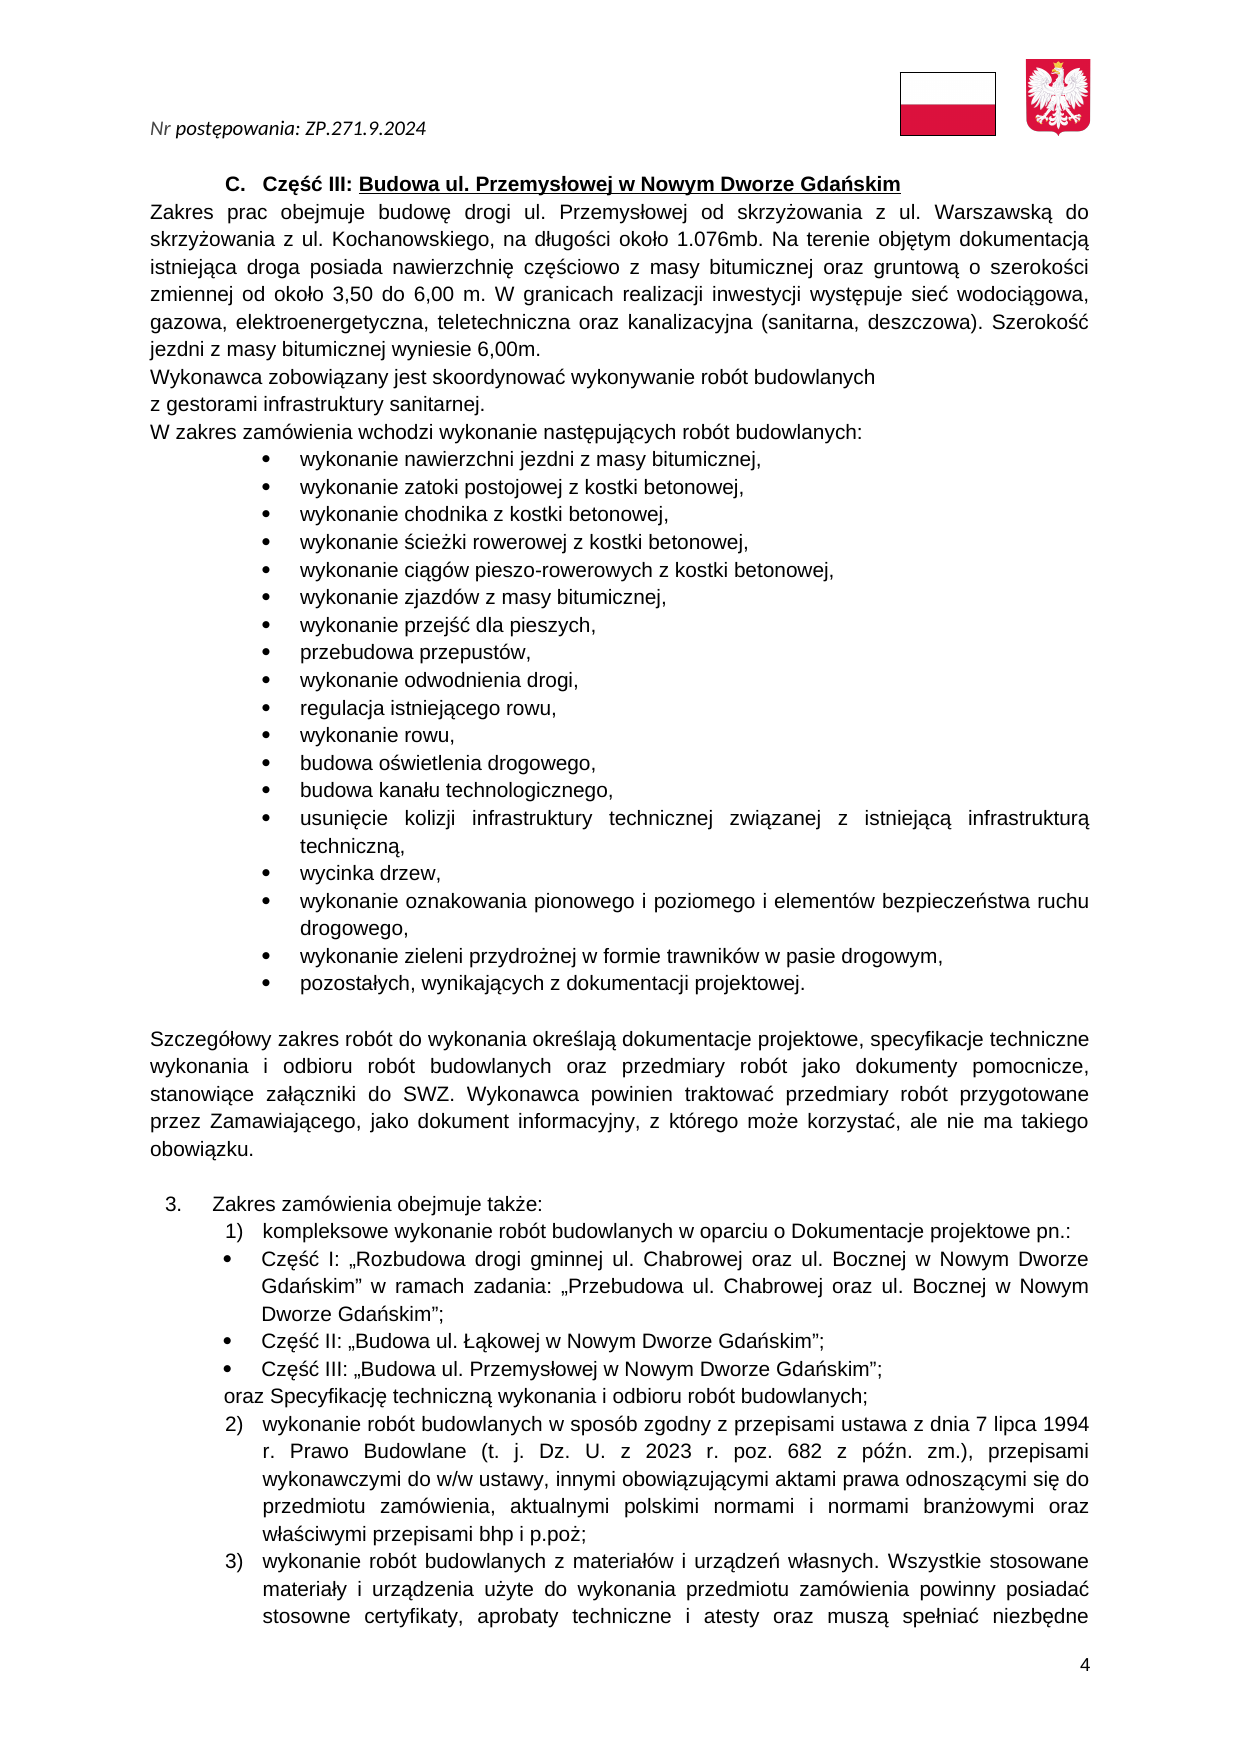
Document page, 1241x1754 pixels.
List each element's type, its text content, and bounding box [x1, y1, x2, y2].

list wykonanie zieleni przydrożnej w formie trawników w pasie drogowym, [262, 944, 1090, 968]
list budowa oświetlenia drogowego, [262, 751, 1090, 775]
text W zakres zamówienia wchodzi wykonanie następujących robót budowlanych: [150, 419, 1090, 443]
list wykonanie rowu, [262, 723, 1090, 747]
list wykonanie ciągów pieszo-rowerowych z kostki betonowej, [262, 557, 1090, 581]
list wykonanie robót budowlanych w sposób zgodny z przepisami ustawa z dnia 7 lipca 1994 r. Prawo Budowlane (t. j. Dz. U. z 2023 r. poz. 682 z późn. zm.), przepisami wykonawczymi do w/w ustawy, innymi obowiązującymi aktami prawa odnoszącymi się do przedmiotu zamówienia, aktualnymi polskimi normami i normami branżowymi oraz właściwymi przepisami bhp i p.poż; [225, 1412, 1090, 1546]
list Część III: Budowa ul. Przemysłowej w Nowym Dworze Gdańskim [225, 172, 1090, 196]
list wykonanie oznakowania pionowego i poziomego i elementów bezpieczeństwa ruchu drogowego, [262, 888, 1090, 940]
list Część III: „Budowa ul. Przemysłowej w Nowym Dworze Gdańskim”; [224, 1357, 1090, 1381]
list wykonanie odwodnienia drogi, [262, 668, 1090, 692]
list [225, 1549, 1090, 1628]
picture [901, 73, 995, 135]
list przebudowa przepustów, [262, 640, 1090, 664]
list wykonanie zatoki postojowej z kostki betonowej, [262, 474, 1090, 499]
picture [1024, 59, 1091, 136]
list Zakres zamówienia obejmuje także: [165, 1191, 1090, 1215]
text Szczegółowy zakres robót do wykonania określają dokumentacje projektowe, specyfikacje techniczne wykonania i odbioru robót budowlanych oraz przedmiary robót jako dokumenty pomocnicze, stanowiące załączniki do SWZ. Wykonawca powinien traktować przedmiary robót przygotowane przez Zamawiającego, jako dokument informacyjny, z którego może korzystać, ale nie ma takiego obowiązku. [150, 1026, 1090, 1160]
list kompleksowe wykonanie robót budowlanych w oparciu o Dokumentacje projektowe pn.: [225, 1219, 1090, 1243]
list wykonanie zjazdów z masy bitumicznej, [262, 585, 1090, 609]
text oraz Specyfikację techniczną wykonania i odbioru robót budowlanych; [150, 1384, 1090, 1408]
list wycinka drzew, [262, 861, 1090, 885]
list wykonanie przejść dla pieszych, [262, 613, 1090, 637]
text Zakres prac obejmuje budowę drogi ul. Przemysłowej od skrzyżowania z ul. Warszawską do skrzyżowania z ul. Kochanowskiego, na długości około 1.076mb. Na terenie objętym dokumentacją istniejąca droga posiada nawierzchnię częściowo z masy bitumicznej oraz gruntową o szerokości zmiennej od około 3,50 do 6,00 m. W granicach realizacji inwestycji występuje sieć wodociągowa, gazowa, elektroenergetyczna, teletechniczna oraz kanalizacyjna (sanitarna, deszczowa). Szerokość jezdni z masy bitumicznej wyniesie 6,00m. [150, 199, 1090, 361]
list Część II: „Budowa ul. Łąkowej w Nowym Dworze Gdańskim”; [224, 1329, 1090, 1353]
list regulacja istniejącego rowu, [262, 695, 1090, 719]
text Wykonawca zobowiązany jest skoordynować wykonywanie robót budowlanych z gestorami infrastruktury sanitarnej. [150, 364, 1090, 416]
list wykonanie chodnika z kostki betonowej, [262, 502, 1090, 526]
list usunięcie kolizji infrastruktury technicznej związanej z istniejącą infrastrukturą techniczną, [262, 806, 1090, 857]
list Część I: „Rozbudowa drogi gminnej ul. Chabrowej oraz ul. Bocznej w Nowym Dworze Gdańskim” w ramach zadania: „Przebudowa ul. Chabrowej oraz ul. Bocznej w Nowym Dworze Gdańskim”; [224, 1246, 1090, 1325]
list pozostałych, wynikających z dokumentacji projektowej. [262, 971, 1090, 995]
list wykonanie ścieżki rowerowej z kostki betonowej, [262, 530, 1090, 554]
list wykonanie nawierzchni jezdni z masy bitumicznej, [262, 447, 1090, 471]
list budowa kanału technologicznego, [262, 778, 1090, 802]
